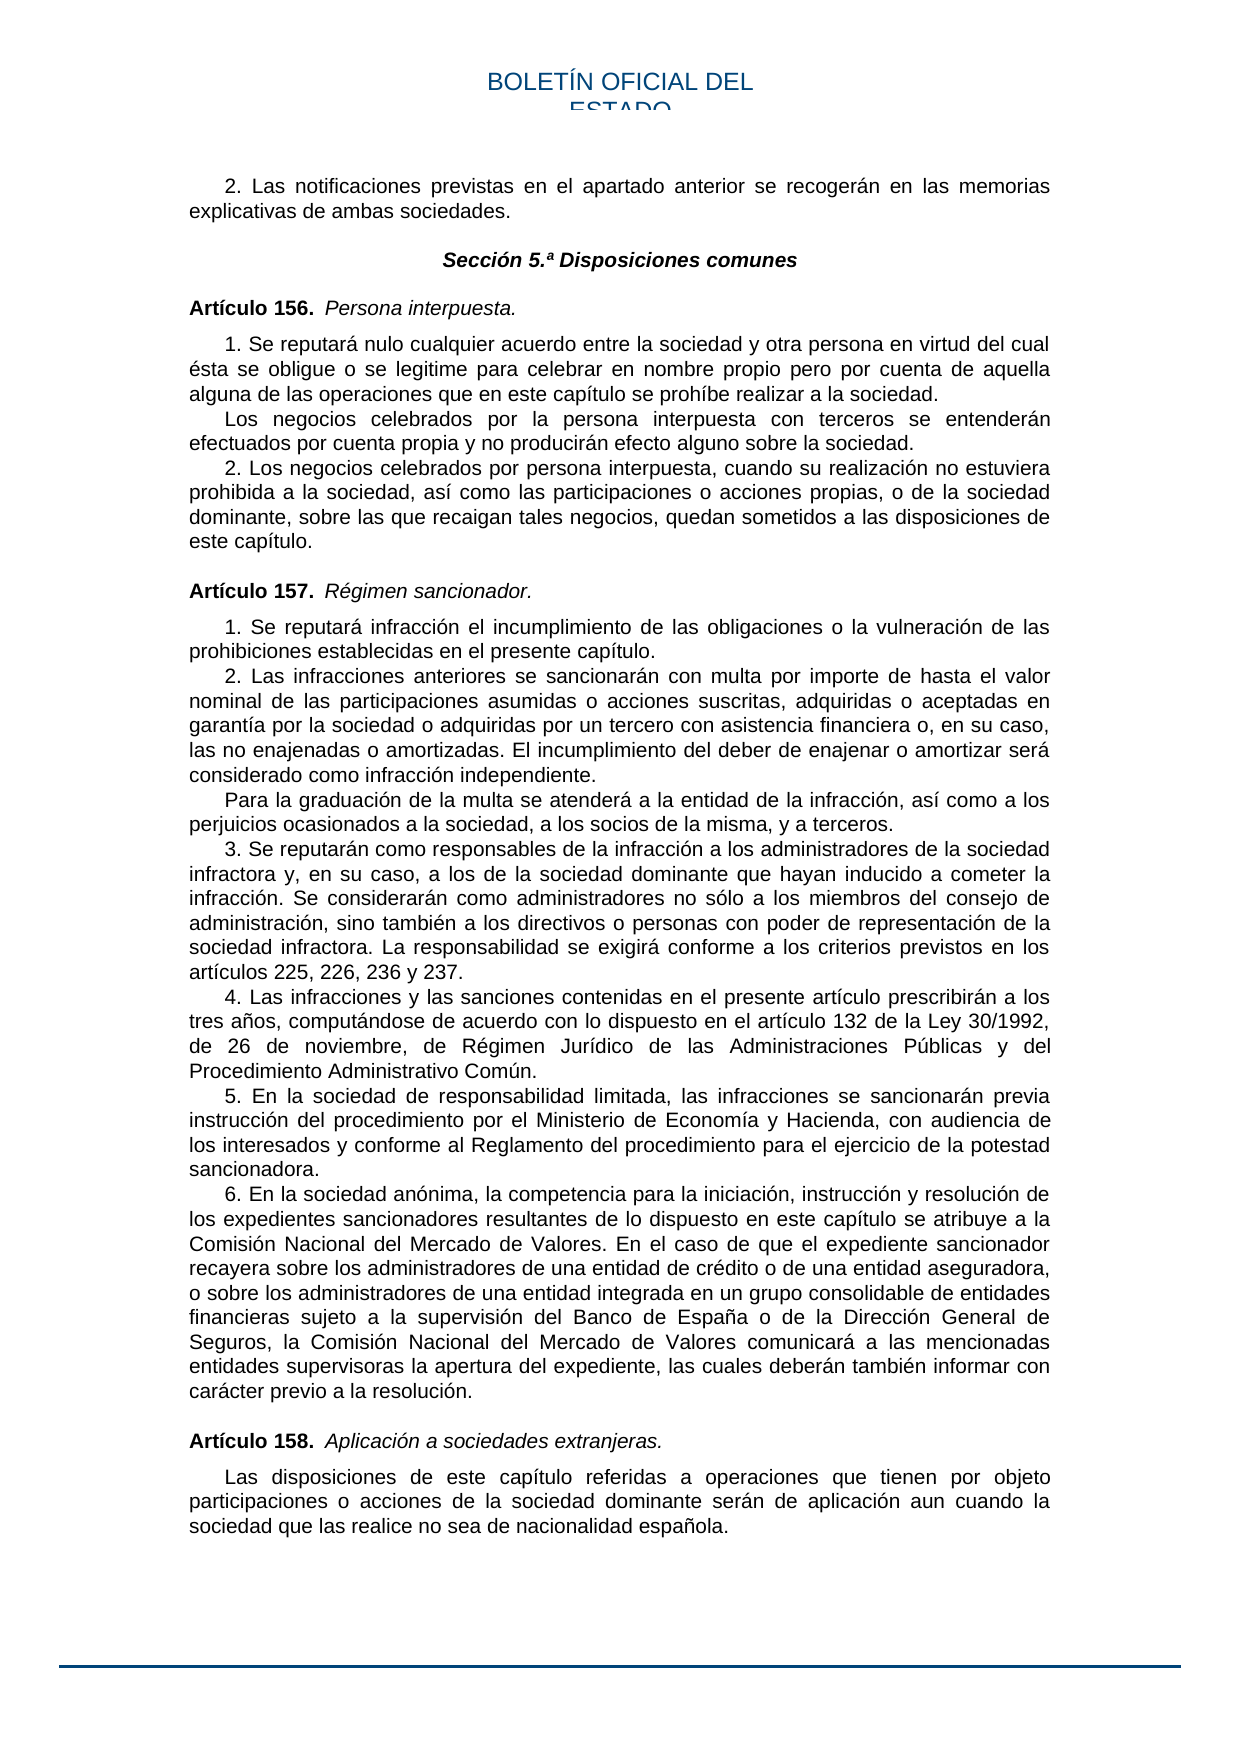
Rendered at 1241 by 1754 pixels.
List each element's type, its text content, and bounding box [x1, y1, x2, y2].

list Se reputará nulo cualquier acuerdo entre la sociedad y otra persona en virtud del cual ésta se obligue o se legitime para celebrar en nombre propio pero por cuenta de aquella alguna de las operaciones que en este capítulo se prohíbe realizar a la sociedad. [189, 332, 1051, 405]
list Las infracciones y las sanciones contenidas en el presente artículo prescribirán a los tres años, computándose de acuerdo con lo dispuesto en el artículo 132 de la Ley 30/1992, de 26 de noviembre, de Régimen Jurídico de las Administraciones Públicas y del Procedimiento Administrativo Común. [189, 985, 1051, 1082]
list Se reputará infracción el incumplimiento de las obligaciones o la vulneración de las prohibiciones establecidas en el presente capítulo. [189, 615, 1051, 663]
list Las notificaciones previstas en el apartado anterior se recogerán en las memorias explicativas de ambas sociedades. [189, 174, 1051, 222]
list Se reputarán como responsables de la infracción a los administradores de la sociedad infractora y, en su caso, a los de la sociedad dominante que hayan inducido a cometer la infracción. Se considerarán como administradores no sólo a los miembros del consejo de administración, sino también a los directivos o personas con poder de representación de la sociedad infractora. La responsabilidad se exigirá conforme a los criterios previstos en los artículos 225, 226, 236 y 237. [189, 837, 1051, 984]
list En la sociedad de responsabilidad limitada, las infracciones se sancionarán previa instrucción del procedimiento por el Ministerio de Economía y Hacienda, con audiencia de los interesados y conforme al Reglamento del procedimiento para el ejercicio de la potestad sancionadora. [189, 1083, 1051, 1181]
list Las infracciones anteriores se sancionarán con multa por importe de hasta el valor nominal de las participaciones asumidas o acciones suscritas, adquiridas o aceptadas en garantía por la sociedad o adquiridas por un tercero con asistencia financiera o, en su caso, las no enajenadas o amortizadas. El incumplimiento del deber de enajenar o amortizar será considerado como infracción independiente. [189, 664, 1051, 786]
list Los negocios celebrados por persona interpuesta, cuando su realización no estuviera prohibida a la sociedad, así como las participaciones o acciones propias, o de la sociedad dominante, sobre las que recaigan tales negocios, quedan sometidos a las disposiciones de este capítulo. [189, 456, 1051, 553]
text Artículo 158. Aplicación a sociedades extranjeras. [189, 1428, 1184, 1452]
text Para la graduación de la multa se atenderá a la entidad de la infracción, así como a los perjuicios ocasionados a la sociedad, a los socios de la misma, y a terceros. [189, 787, 1051, 836]
subtitle Sección 5.ª Disposiciones comunes [442, 247, 1184, 271]
text Las disposiciones de este capítulo referidas a operaciones que tienen por objeto participaciones o acciones de la sociedad dominante serán de aplicación aun cuando la sociedad que las realice no sea de nacionalidad española. [189, 1464, 1051, 1538]
list En la sociedad anónima, la competencia para la iniciación, instrucción y resolución de los expedientes sancionadores resultantes de lo dispuesto en este capítulo se atribuye a la Comisión Nacional del Mercado de Valores. En el caso de que el expediente sancionador recayera sobre los administradores de una entidad de crédito o de una entidad aseguradora, o sobre los administradores de una entidad integrada en un grupo consolidable de entidades financieras sujeto a la supervisión del Banco de España o de la Dirección General de Seguros, la Comisión Nacional del Mercado de Valores comunicará a las mencionadas entidades supervisoras la apertura del expediente, las cuales deberán también informar con carácter previo a la resolución. [189, 1182, 1051, 1403]
text Artículo 156. Persona interpuesta. [189, 296, 1184, 320]
text Artículo 157. Régimen sancionador. [189, 578, 1184, 602]
text Los negocios celebrados por la persona interpuesta con terceros se entenderán efectuados por cuenta propia y no producirán efecto alguno sobre la sociedad. [189, 406, 1051, 455]
